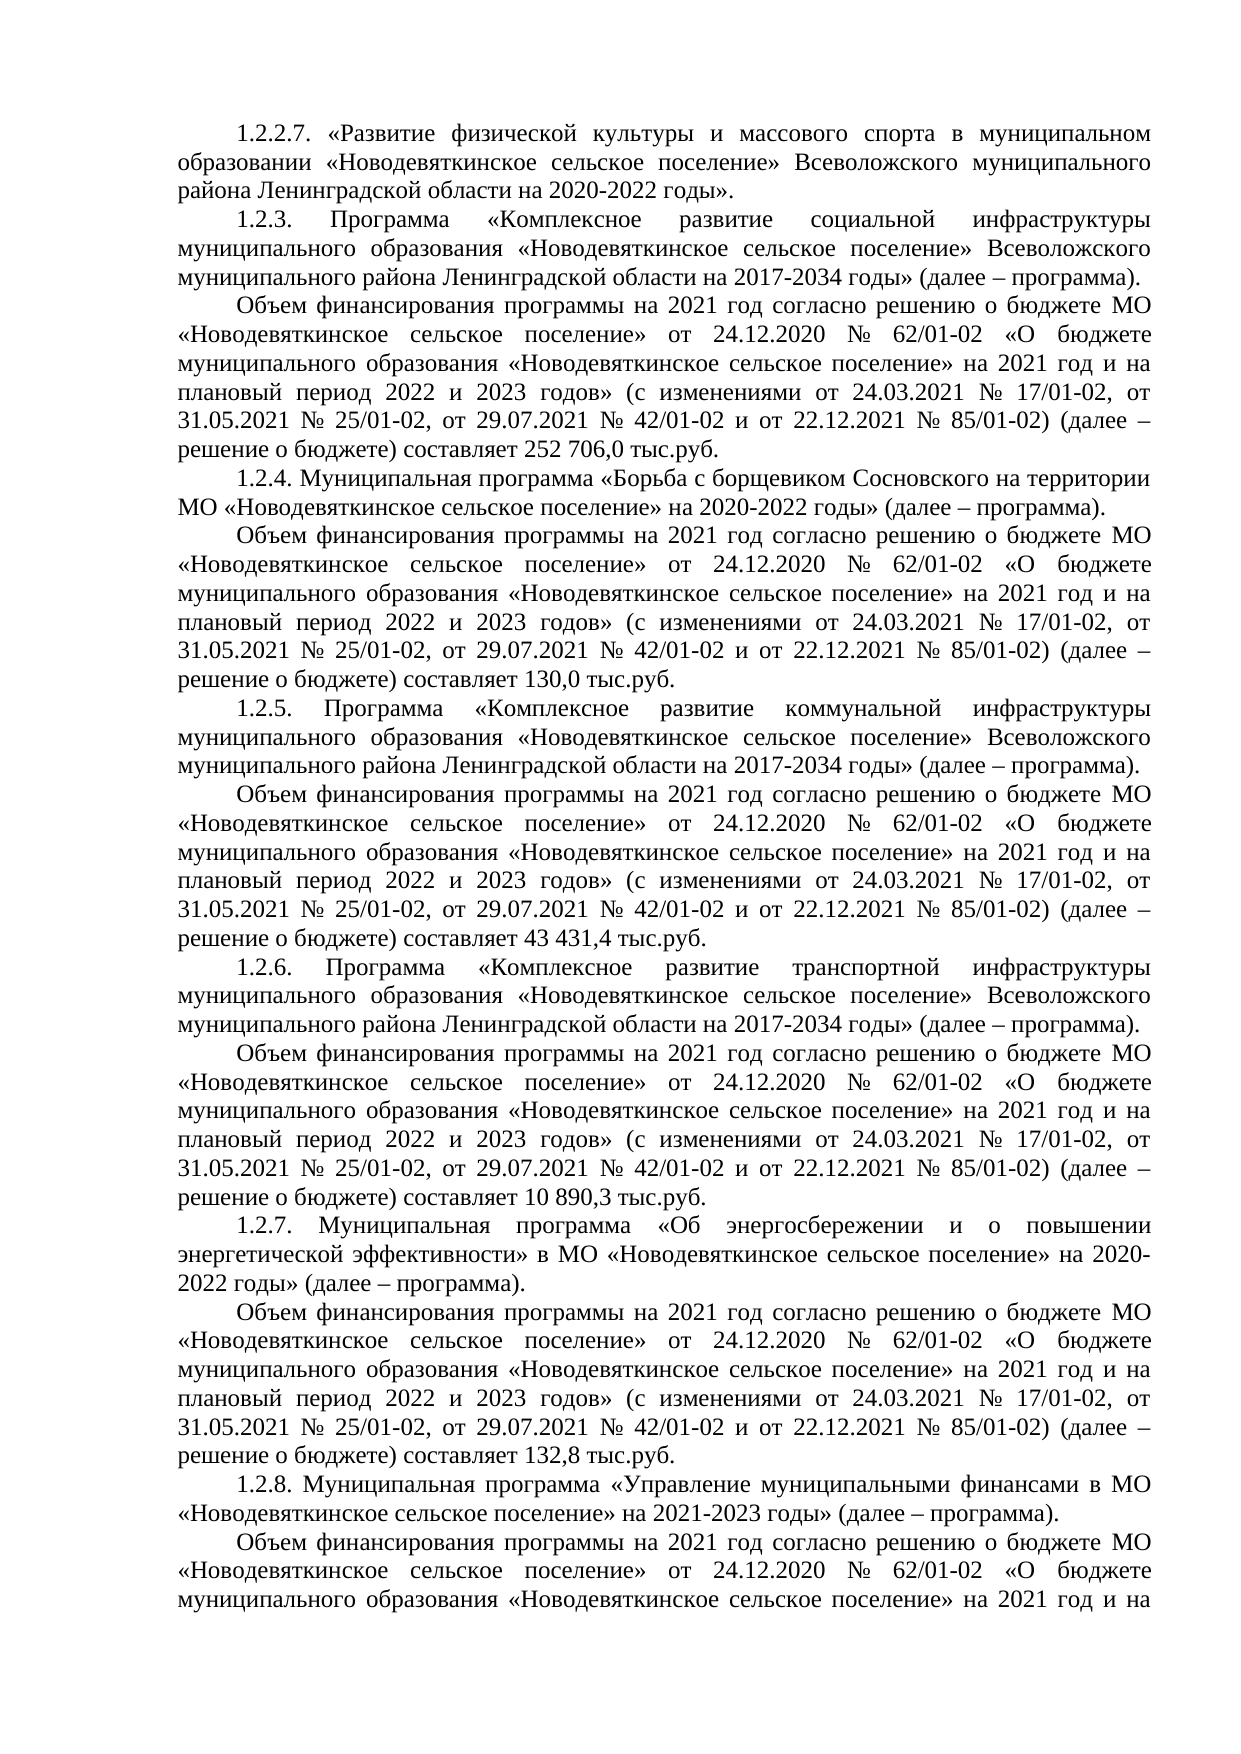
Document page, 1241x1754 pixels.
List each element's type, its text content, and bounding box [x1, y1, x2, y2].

text 1.2.5. Программа «Комплексное развитие коммунальной инфраструктуры муниципального образования «Новодевяткинское сельское поселение» Всеволожского муниципального района Ленинградской области на 2017-2034 годы» (далее – программа). [177, 693, 1152, 779]
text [177, 1527, 1152, 1613]
text 1.2.2.7. «Развитие физической культуры и массового спорта в муниципальном образовании «Новодевяткинское сельское поселение» Всеволожского муниципального района Ленинградской области на 2020-2022 годы». [177, 118, 1152, 204]
text Объем финансирования программы на 2021 год согласно решению о бюджете МО «Новодевяткинское сельское поселение» от 24.12.2020 № 62/01-02 «О бюджете муниципального образования «Новодевяткинское сельское поселение» на 2021 год и на плановый период 2022 и 2023 годов» (с изменениями от 24.03.2021 № 17/01-02, от 31.05.2021 № 25/01-02, от 29.07.2021 № 42/01-02 и от 22.12.2021 № 85/01-02) (далее – решение о бюджете) составляет 132,8 тыс.руб. [177, 1297, 1152, 1469]
text 1.2.3. Программа «Комплексное развитие социальной инфраструктуры муниципального образования «Новодевяткинское сельское поселение» Всеволожского муниципального района Ленинградской области на 2017-2034 годы» (далее – программа). [177, 204, 1152, 291]
text Объем финансирования программы на 2021 год согласно решению о бюджете МО «Новодевяткинское сельское поселение» от 24.12.2020 № 62/01-02 «О бюджете муниципального образования «Новодевяткинское сельское поселение» на 2021 год и на плановый период 2022 и 2023 годов» (с изменениями от 24.03.2021 № 17/01-02, от 31.05.2021 № 25/01-02, от 29.07.2021 № 42/01-02 и от 22.12.2021 № 85/01-02) (далее – решение о бюджете) составляет 130,0 тыс.руб. [177, 521, 1152, 693]
text 1.2.8. Муниципальная программа «Управление муниципальными финансами в МО «Новодевяткинское сельское поселение» на 2021-2023 годы» (далее – программа). [177, 1469, 1152, 1527]
text 1.2.4. Муниципальная программа «Борьба с борщевиком Сосновского на территории МО «Новодевяткинское сельское поселение» на 2020-2022 годы» (далее – программа). [177, 463, 1152, 521]
text Объем финансирования программы на 2021 год согласно решению о бюджете МО «Новодевяткинское сельское поселение» от 24.12.2020 № 62/01-02 «О бюджете муниципального образования «Новодевяткинское сельское поселение» на 2021 год и на плановый период 2022 и 2023 годов» (с изменениями от 24.03.2021 № 17/01-02, от 31.05.2021 № 25/01-02, от 29.07.2021 № 42/01-02 и от 22.12.2021 № 85/01-02) (далее – решение о бюджете) составляет 43 431,4 тыс.руб. [177, 779, 1152, 952]
text 1.2.7. Муниципальная программа «Об энергосбережении и о повышении энергетической эффективности» в МО «Новодевяткинское сельское поселение» на 2020-2022 годы» (далее – программа). [177, 1211, 1152, 1297]
text Объем финансирования программы на 2021 год согласно решению о бюджете МО «Новодевяткинское сельское поселение» от 24.12.2020 № 62/01-02 «О бюджете муниципального образования «Новодевяткинское сельское поселение» на 2021 год и на плановый период 2022 и 2023 годов» (с изменениями от 24.03.2021 № 17/01-02, от 31.05.2021 № 25/01-02, от 29.07.2021 № 42/01-02 и от 22.12.2021 № 85/01-02) (далее – решение о бюджете) составляет 10 890,3 тыс.руб. [177, 1038, 1152, 1211]
text Объем финансирования программы на 2021 год согласно решению о бюджете МО «Новодевяткинское сельское поселение» от 24.12.2020 № 62/01-02 «О бюджете муниципального образования «Новодевяткинское сельское поселение» на 2021 год и на плановый период 2022 и 2023 годов» (с изменениями от 24.03.2021 № 17/01-02, от 31.05.2021 № 25/01-02, от 29.07.2021 № 42/01-02 и от 22.12.2021 № 85/01-02) (далее – решение о бюджете) составляет 252 706,0 тыс.руб. [177, 291, 1152, 463]
text 1.2.6. Программа «Комплексное развитие транспортной инфраструктуры муниципального образования «Новодевяткинское сельское поселение» Всеволожского муниципального района Ленинградской области на 2017-2034 годы» (далее – программа). [177, 952, 1152, 1038]
